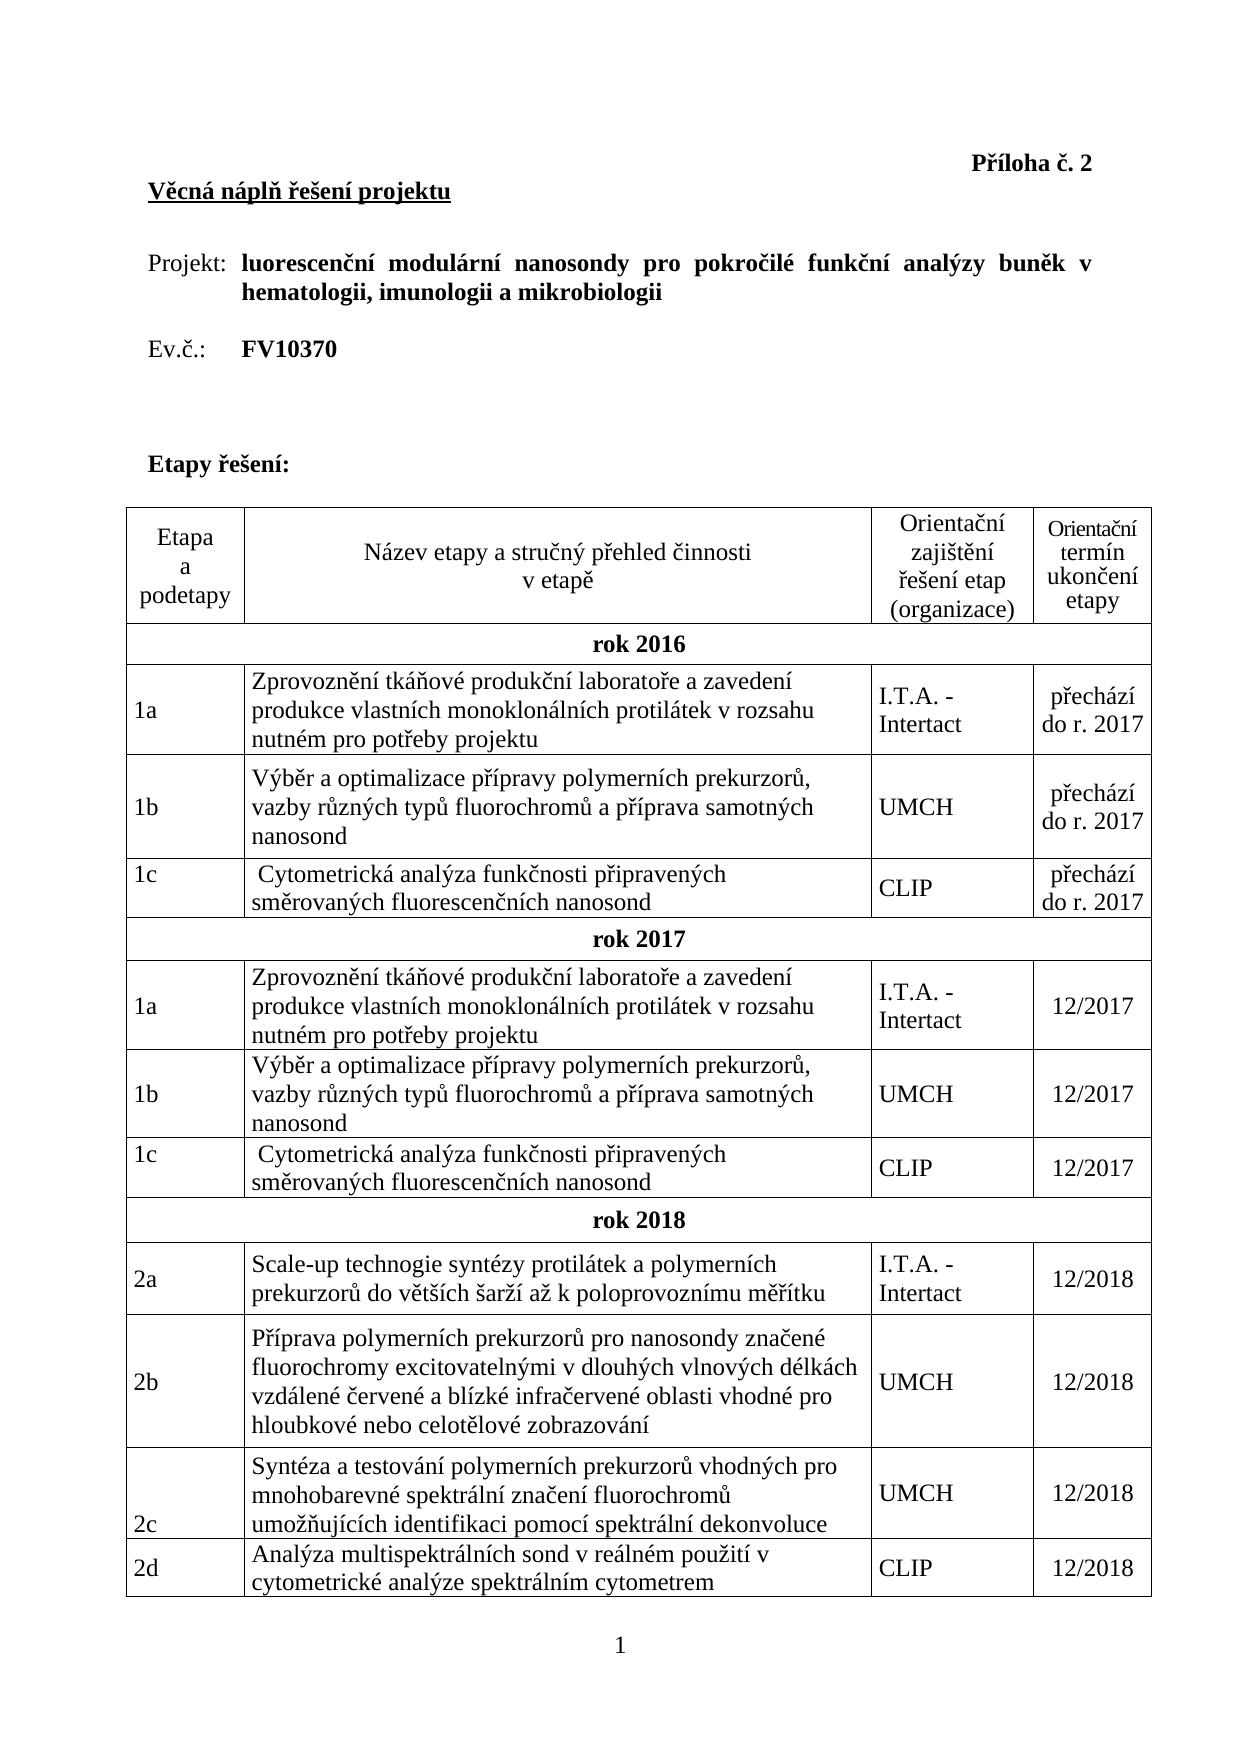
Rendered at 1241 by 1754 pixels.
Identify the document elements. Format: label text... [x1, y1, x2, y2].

table_cell Výběr a optimalizace přípravy polymerních prekurzorů, vazby různých typů fluorochromů a příprava samotných nanosond [245, 1050, 871, 1137]
table_cell Scale-up technogie syntézy protilátek a polymerních prekurzorů do větších šarží až k poloprovoznímu měřítku [245, 1243, 871, 1314]
table_cell 2c [127, 1448, 244, 1538]
table_cell rok 2016 [127, 624, 1151, 664]
table_cell přechází do r. 2017 [1034, 665, 1151, 754]
table_cell přechází do r. 2017 [1034, 755, 1151, 857]
table_cell 1a [127, 665, 244, 754]
table_cell 12/2018 [1034, 1539, 1151, 1596]
table_cell Zprovoznění tkáňové produkční laboratoře a zavedení produkce vlastních monoklonálních protilátek v rozsahu nutném pro potřeby projektu [245, 961, 871, 1049]
table_cell 12/2018 [1034, 1448, 1151, 1538]
table_header Název etapy a stručný přehled činnosti v etapě [245, 508, 871, 623]
table_cell I.T.A. - Intertact [872, 665, 1033, 754]
table_cell 1c [127, 859, 244, 917]
table_header Orientační zajištění řešení etap (organizace) [872, 508, 1033, 623]
text Projekt: luorescenční modulární nanosondy pro pokročilé funkční analýzy buněk v hematologii, imunologii a mikrobiologii [148, 248, 1092, 306]
table_cell rok 2017 [127, 918, 1151, 960]
table_cell I.T.A. - Intertact [872, 961, 1033, 1049]
table_cell Výběr a optimalizace přípravy polymerních prekurzorů, vazby různých typů fluorochromů a příprava samotných nanosond [245, 755, 871, 857]
table_cell Cytometrická analýza funkčnosti připravených směrovaných fluorescenčních nanosond [245, 859, 871, 917]
table_cell 12/2018 [1034, 1315, 1151, 1447]
text Ev.č.: FV10370 [148, 334, 1092, 363]
table_cell 1b [127, 1050, 244, 1137]
table_cell CLIP [872, 1539, 1033, 1596]
table_cell 12/2018 [1034, 1243, 1151, 1314]
table_cell Analýza multispektrálních sond v reálném použití v cytometrické analýze spektrálním cytometrem [245, 1539, 871, 1596]
table_header Etapa a podetapy [127, 508, 244, 623]
table_cell 2a [127, 1243, 244, 1314]
table_cell CLIP [872, 859, 1033, 917]
table_cell 12/2017 [1034, 961, 1151, 1049]
table_cell UMCH [872, 1315, 1033, 1447]
table_cell UMCH [872, 1050, 1033, 1137]
subtitle Věcná náplň řešení projektu [148, 176, 1092, 205]
table_cell I.T.A. - Intertact [872, 1243, 1033, 1314]
table_cell Syntéza a testování polymerních prekurzorů vhodných pro mnohobarevné spektrální značení fluorochromů umožňujících identifikaci pomocí spektrální dekonvoluce [245, 1448, 871, 1538]
table_cell 1a [127, 961, 244, 1049]
text Etapy řešení: [148, 449, 1092, 478]
subtitle Příloha č. 2 [148, 148, 1092, 176]
table_header Orientační termín ukončení etapy [1034, 508, 1151, 623]
table_cell 12/2017 [1034, 1050, 1151, 1137]
table_cell UMCH [872, 755, 1033, 857]
table_cell přechází do r. 2017 [1034, 859, 1151, 917]
table_cell 12/2017 [1034, 1138, 1151, 1197]
table_cell rok 2018 [127, 1198, 1151, 1242]
table_cell Cytometrická analýza funkčnosti připravených směrovaných fluorescenčních nanosond [245, 1138, 871, 1197]
table_cell CLIP [872, 1138, 1033, 1197]
table_cell 2b [127, 1315, 244, 1447]
table_cell Zprovoznění tkáňové produkční laboratoře a zavedení produkce vlastních monoklonálních protilátek v rozsahu nutném pro potřeby projektu [245, 665, 871, 754]
table_cell 1c [127, 1138, 244, 1197]
table_cell 1b [127, 755, 244, 857]
table_cell Příprava polymerních prekurzorů pro nanosondy značené fluorochromy excitovatelnými v dlouhých vlnových délkách vzdálené červené a blízké infračervené oblasti vhodné pro hloubkové nebo celotělové zobrazování [245, 1315, 871, 1447]
table_cell UMCH [872, 1448, 1033, 1538]
table_cell 2d [127, 1539, 244, 1596]
